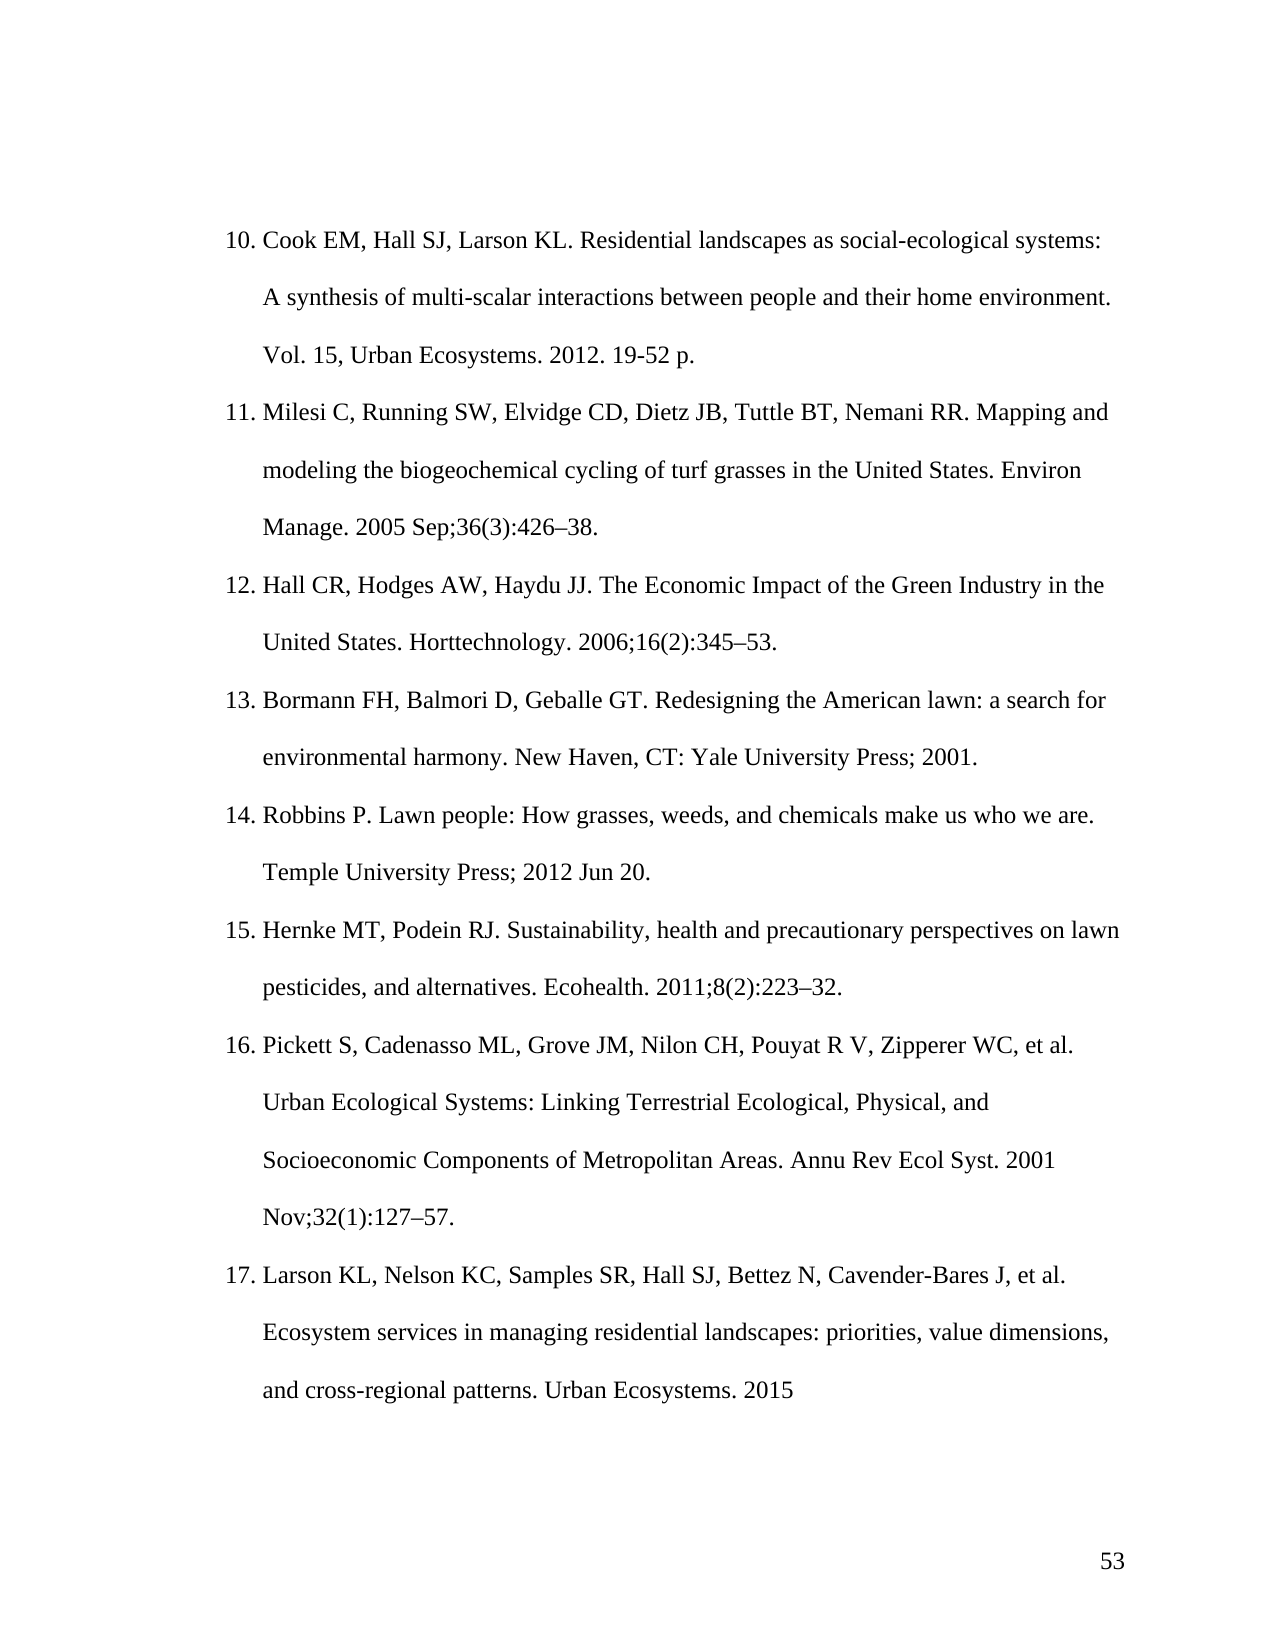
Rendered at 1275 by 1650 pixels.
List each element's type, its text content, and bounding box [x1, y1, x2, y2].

list Hall CR, Hodges AW, Haydu JJ. The Economic Impact of the Green Industry in the United States. Horttechnology. 2006;16(2):345–53. [225, 570, 1125, 656]
list Larson KL, Nelson KC, Samples SR, Hall SJ, Bettez N, Cavender-Bares J, et al. Ecosystem services in managing residential landscapes: priorities, value dimensions, and cross-regional patterns. Urban Ecosystems. 2015 [225, 1260, 1125, 1404]
list Bormann FH, Balmori D, Geballe GT. Redesigning the American lawn: a search for environmental harmony. New Haven, CT: Yale University Press; 2001. [225, 685, 1125, 771]
list Pickett S, Cadenasso ML, Grove JM, Nilon CH, Pouyat R V, Zipperer WC, et al. Urban Ecological Systems: Linking Terrestrial Ecological, Physical, and Socioeconomic Components of Metropolitan Areas. Annu Rev Ecol Syst. 2001 Nov;32(1):127–57. [225, 1030, 1125, 1231]
list Cook EM, Hall SJ, Larson KL. Residential landscapes as social-ecological systems: A synthesis of multi-scalar interactions between people and their home environment. Vol. 15, Urban Ecosystems. 2012. 19-52 p. [225, 225, 1125, 369]
list Robbins P. Lawn people: How grasses, weeds, and chemicals make us who we are. Temple University Press; 2012 Jun 20. [225, 800, 1125, 886]
list Hernke MT, Podein RJ. Sustainability, health and precautionary perspectives on lawn pesticides, and alternatives. Ecohealth. 2011;8(2):223–32. [225, 915, 1125, 1001]
list Milesi C, Running SW, Elvidge CD, Dietz JB, Tuttle BT, Nemani RR. Mapping and modeling the biogeochemical cycling of turf grasses in the United States. Environ Manage. 2005 Sep;36(3):426–38. [225, 397, 1125, 541]
